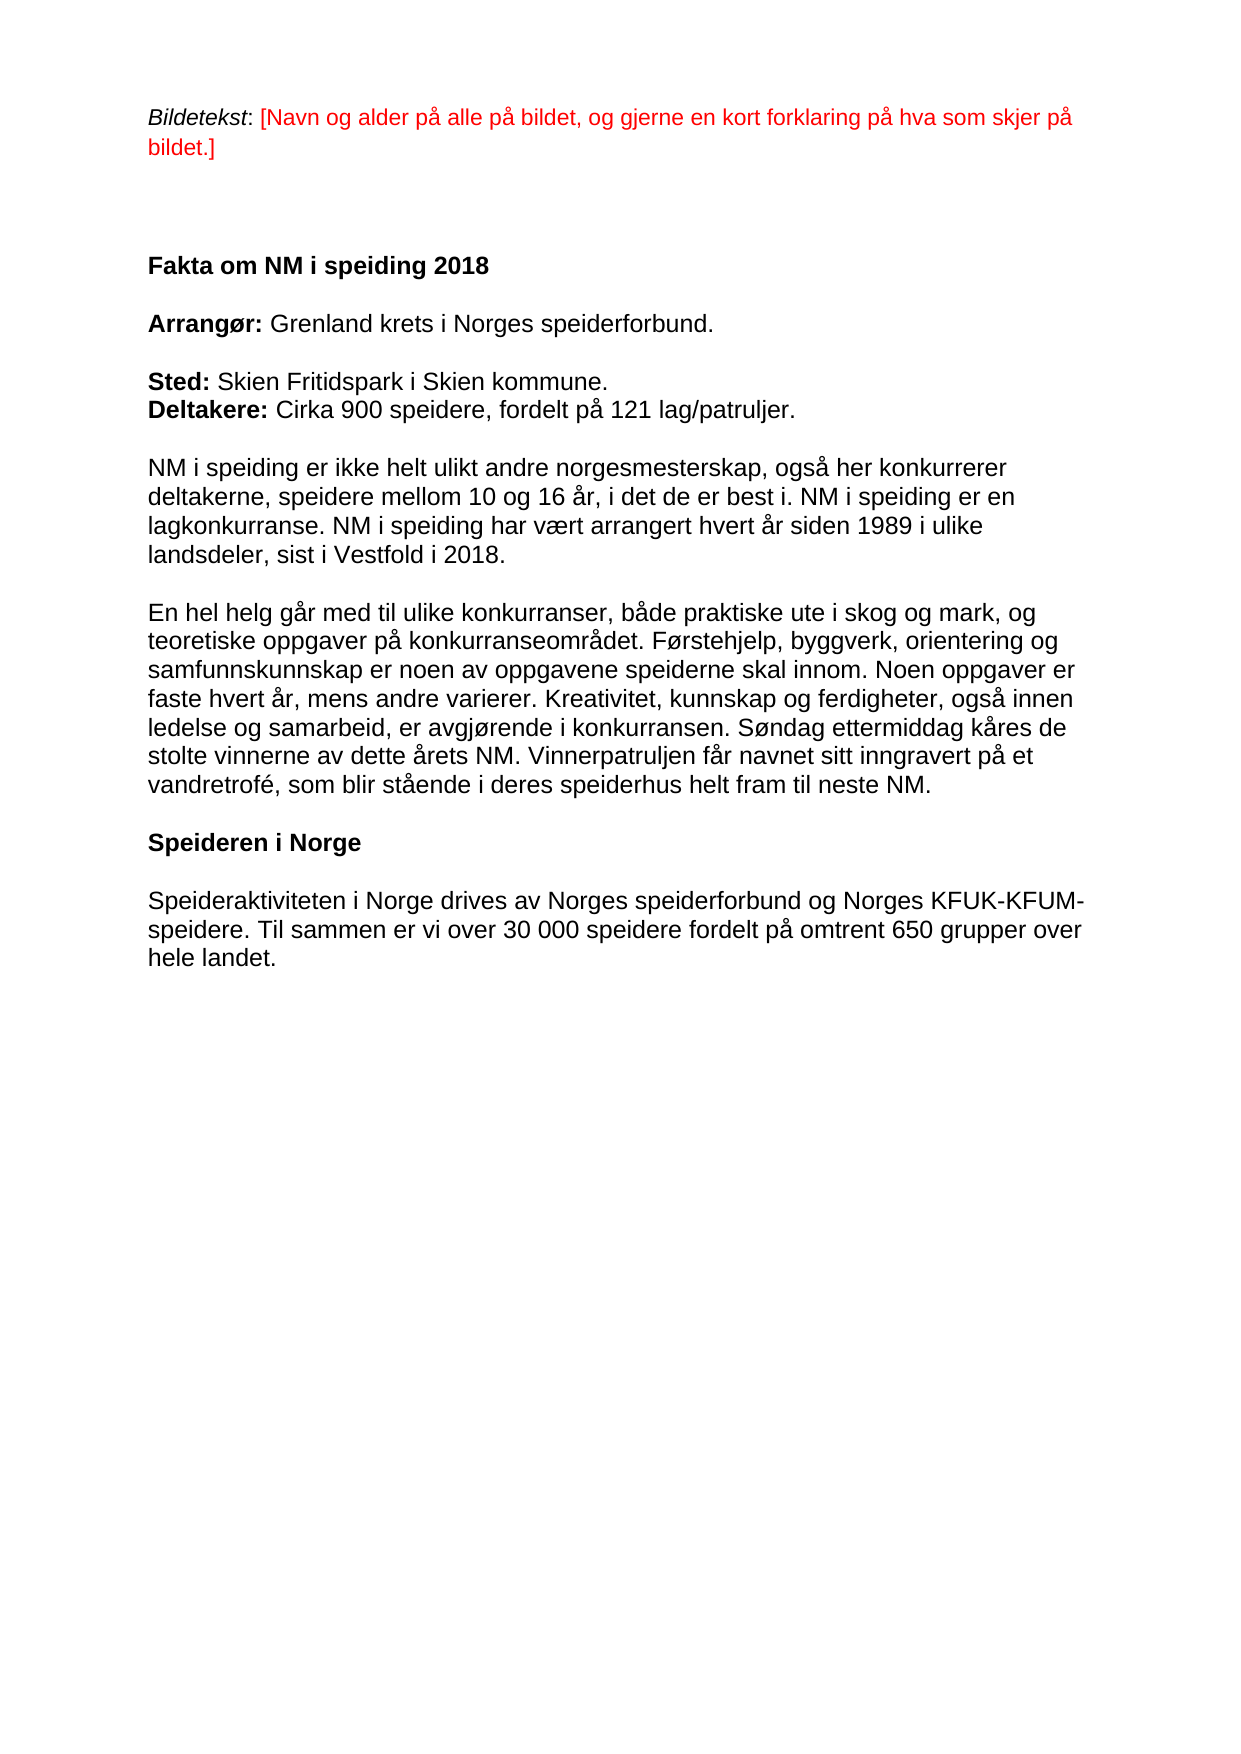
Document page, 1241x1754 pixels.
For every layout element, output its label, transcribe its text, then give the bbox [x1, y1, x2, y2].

text Speideraktiviteten i Norge drives av Norges speiderforbund og Norges KFUK-KFUM-speidere. Til sammen er vi over 30 000 speidere fordelt på omtrent 650 grupper over hele landet. [148, 886, 1093, 972]
text NM i speiding er ikke helt ulikt andre norgesmesterskap, også her konkurrerer deltakerne, speidere mellom 10 og 16 år, i det de er best i. NM i speiding er en lagkonkurranse. NM i speiding har vært arrangert hvert år siden 1989 i ulike landsdeler, sist i Vestfold i 2018. [148, 453, 1093, 568]
text En hel helg går med til ulike konkurranser, både praktiske ute i skog og mark, og teoretiske oppgaver på konkurranseområdet. Førstehjelp, byggverk, orientering og samfunnskunnskap er noen av oppgavene speiderne skal innom. Noen oppgaver er faste hvert år, mens andre varierer. Kreativitet, kunnskap og ferdigheter, også innen ledelse og samarbeid, er avgjørende i konkurransen. Søndag ettermiddag kåres de stolte vinnerne av dette årets NM. Vinnerpatruljen får navnet sitt inngravert på et vandretrofé, som blir stående i deres speiderhus helt fram til neste NM. [148, 598, 1093, 799]
text Arrangør: Grenland krets i Norges speiderforbund. [148, 309, 1093, 338]
text Bildetekst: [Navn og alder på alle på bildet, og gjerne en kort forklaring på hva som skjer på bildet.] [148, 103, 1093, 160]
text Sted: Skien Fritidspark i Skien kommune. Deltakere: Cirka 900 speidere, fordelt på 121 lag/patruljer. [148, 367, 1093, 424]
text Fakta om NM i speiding 2018 [148, 251, 1093, 280]
text Speideren i Norge [148, 828, 1093, 857]
